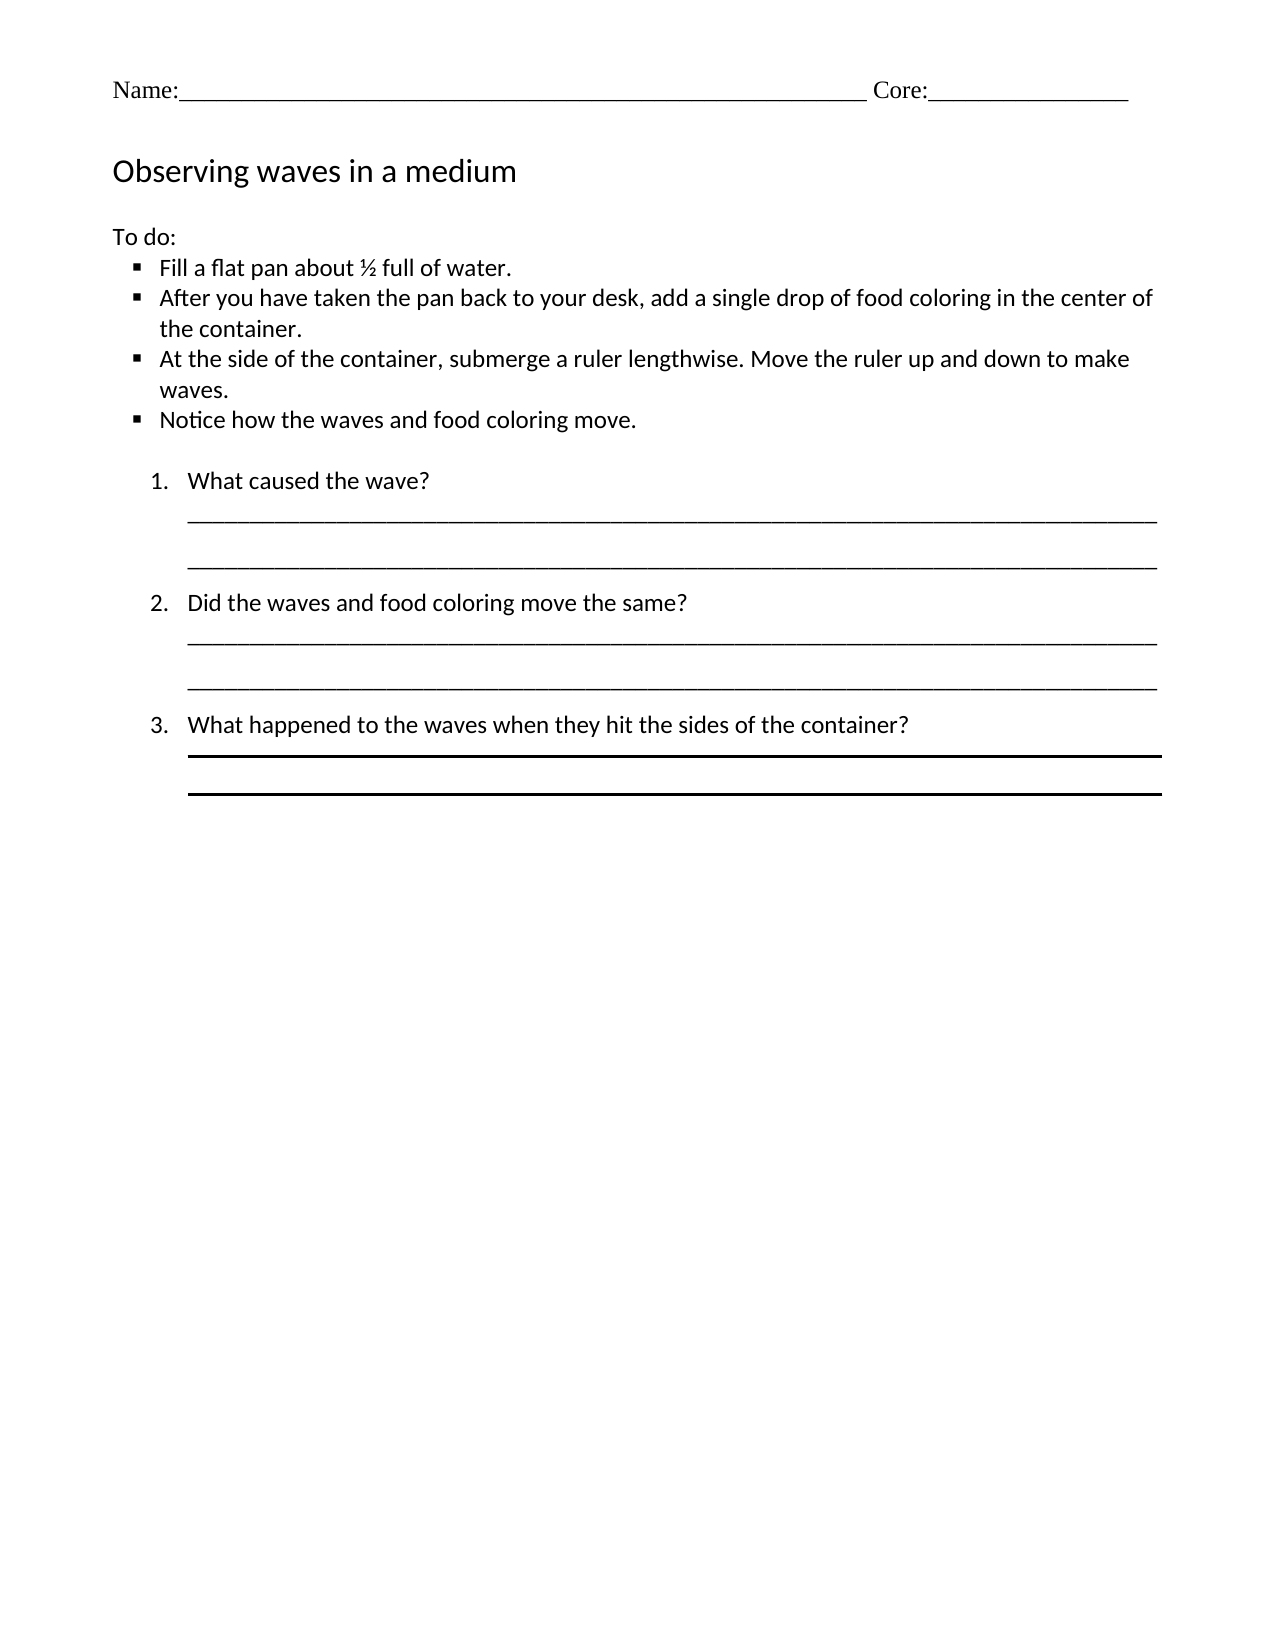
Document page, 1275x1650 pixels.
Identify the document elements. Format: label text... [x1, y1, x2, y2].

text To do: [112, 221, 1162, 252]
list What happened to the waves when they hit the sides of the container? [150, 709, 1162, 740]
list Notice how the waves and food coloring move. [131, 404, 1162, 435]
list After you have taken the pan back to your desk, add a single drop of food coloring in the center of the container. [131, 282, 1162, 343]
list Fill a flat pan about ½ full of water. [131, 252, 1162, 282]
text ____________________________________________________________________________________________________________________________________________________________ [187, 496, 1162, 572]
text ____________________________________________________________________________________________________________________________________________________________ [187, 618, 1162, 694]
text Observing waves in a medium [112, 150, 1162, 191]
list What caused the wave? [150, 465, 1162, 496]
list Did the waves and food coloring move the same? [150, 587, 1162, 618]
list At the side of the container, submerge a ruler lengthwise. Move the ruler up and down to make waves. [131, 343, 1162, 404]
